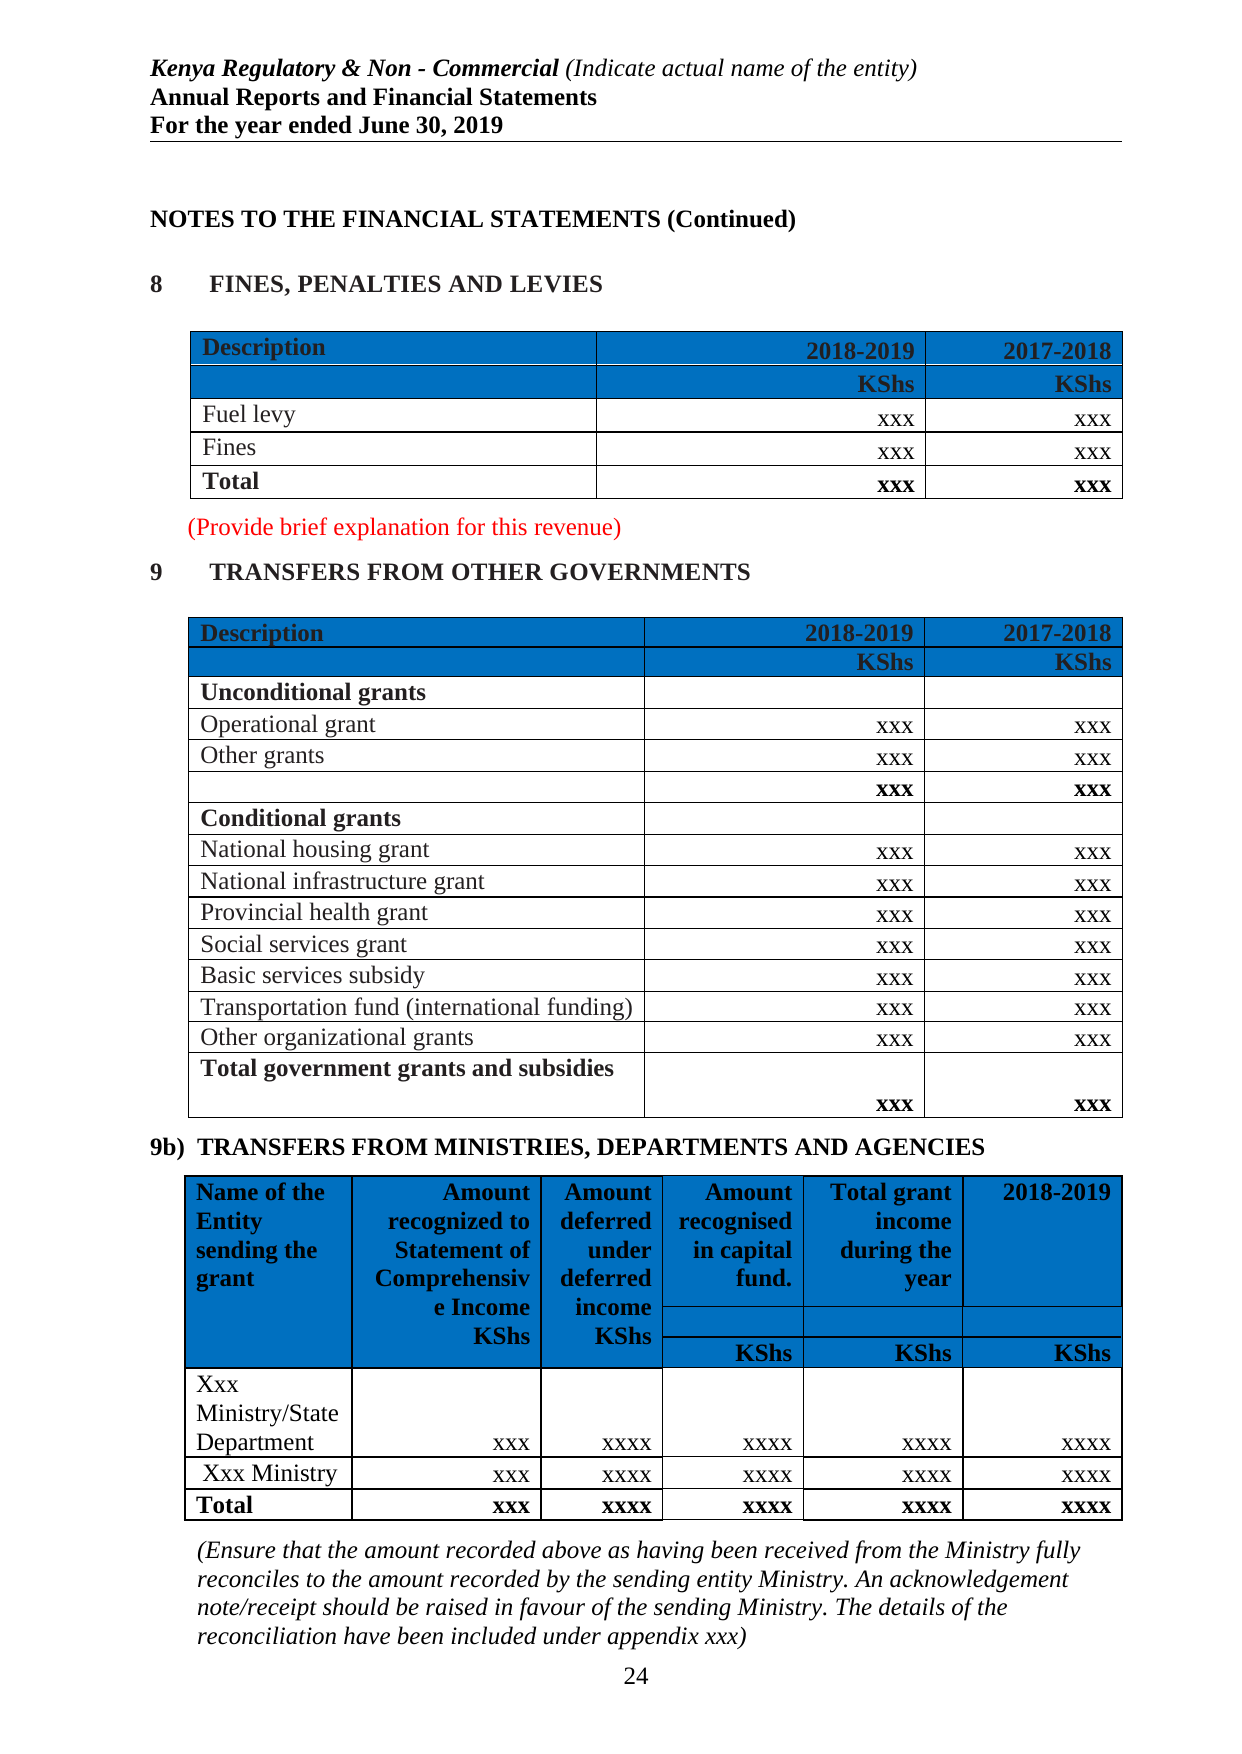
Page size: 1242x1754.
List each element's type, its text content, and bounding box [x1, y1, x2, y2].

table_cell [191, 366, 596, 398]
table_cell xxx [353, 1490, 540, 1518]
table_cell KShs [645, 648, 924, 676]
table_cell xxx [925, 929, 1122, 959]
table_cell xxx [645, 740, 924, 771]
list TRANSFERS FROM OTHER GOVERNMENTS [150, 557, 1153, 586]
table_cell xxx [645, 960, 924, 991]
table_cell [189, 648, 644, 676]
table_cell KShs [926, 366, 1122, 398]
table_cell xxxx [804, 1368, 962, 1456]
table_header 2018-2019 [964, 1177, 1121, 1306]
table_cell xxx [353, 1369, 540, 1456]
table_header Total grant income during the year [804, 1177, 962, 1306]
table_cell xxxx [663, 1489, 803, 1518]
table_cell Basic services subsidy [189, 960, 644, 991]
table_header Amount recognised in capital fund. [663, 1176, 803, 1306]
table_header 2017-2018 [926, 332, 1122, 364]
table_header Description [189, 618, 644, 646]
table_cell Total [186, 1490, 351, 1518]
table_cell KShs [963, 1336, 1122, 1367]
table_cell [963, 1307, 1122, 1336]
table_cell xxx [925, 772, 1122, 802]
table_cell Total government grants and subsidies [189, 1053, 644, 1117]
table_cell Other grants [189, 740, 644, 771]
text (Ensure that the amount recorded above as having been received from the Ministry fully reconciles to the amount recorded by the sending entity Ministry. An acknowledgement note/receipt should be raised in favour of the sending Ministry. The details of the reconciliation have been included under appendix xxx) [197, 1535, 1151, 1650]
table_cell xxx [645, 772, 924, 802]
table_cell [804, 1307, 962, 1336]
table_cell xxxx [542, 1490, 662, 1518]
table_cell xxx [645, 709, 924, 739]
table_cell xxx [925, 709, 1122, 739]
table_header 2017-2018 [925, 618, 1122, 646]
text NOTES TO THE FINANCIAL STATEMENTS (Continued) [150, 204, 1122, 233]
table_cell xxx [597, 466, 925, 498]
table_cell [925, 803, 1122, 833]
table_header Amount recognized to Statement of Comprehensive Income KShs [353, 1177, 540, 1367]
table_cell xxx [925, 992, 1122, 1021]
table_cell Provincial health grant [189, 898, 644, 928]
table_cell KShs [663, 1338, 803, 1367]
table_cell xxx [645, 992, 924, 1021]
table_cell xxxx [542, 1458, 662, 1488]
table_cell xxxx [663, 1368, 803, 1456]
table_cell [645, 803, 924, 833]
table_cell xxxx [804, 1458, 962, 1488]
table_header Amount deferred under deferred income KShs [542, 1177, 662, 1367]
table_cell xxxx [804, 1490, 962, 1518]
table_cell Other organizational grants [189, 1022, 644, 1052]
table_cell xxxx [964, 1368, 1121, 1456]
table_cell xxxx [964, 1490, 1121, 1518]
table_cell xxxx [964, 1458, 1121, 1488]
table_cell xxx [925, 898, 1122, 928]
table_cell xxx [925, 866, 1122, 896]
text 9b) TRANSFERS FROM MINISTRIES, DEPARTMENTS AND AGENCIES [150, 1132, 1122, 1161]
table_cell xxx [645, 1053, 924, 1117]
table_cell xxx [645, 835, 924, 865]
table_cell xxx [925, 960, 1122, 991]
table_header Name of the Entity sending the grant [186, 1177, 351, 1367]
list FINES, PENALTIES AND LEVIES [150, 269, 1153, 298]
table_cell xxx [597, 399, 925, 431]
table_cell xxx [925, 835, 1122, 865]
table_cell Operational grant [189, 709, 644, 739]
table_header 2018-2019 [645, 618, 924, 646]
table_cell Fines [191, 433, 596, 465]
table_cell Unconditional grants [189, 677, 644, 708]
table_cell Social services grant [189, 929, 644, 959]
table_cell xxx [645, 929, 924, 959]
table_cell [925, 677, 1122, 708]
table_cell National housing grant [189, 835, 644, 865]
table_cell [189, 772, 644, 802]
table_cell xxx [645, 1022, 924, 1052]
table_cell Fuel levy [191, 399, 596, 431]
table_cell xxx [925, 1022, 1122, 1052]
table_cell Xxx Ministry/State Department [186, 1369, 351, 1456]
table_cell Transportation fund (international funding) [189, 992, 644, 1021]
table_cell KShs [804, 1338, 962, 1367]
table_cell xxx [926, 466, 1122, 498]
table_cell xxx [925, 1053, 1122, 1117]
table_cell xxx [645, 866, 924, 896]
table_cell KShs [925, 648, 1122, 676]
table_cell xxxx [542, 1369, 662, 1456]
table_cell Total [191, 466, 596, 498]
table_cell xxx [926, 433, 1122, 465]
table_cell [645, 677, 924, 708]
table_cell xxx [926, 399, 1122, 431]
table_cell xxx [925, 740, 1122, 771]
table_cell National infrastructure grant [189, 866, 644, 896]
table_cell Xxx Ministry [186, 1458, 351, 1488]
table_header Description [191, 332, 596, 364]
table_cell xxx [597, 433, 925, 465]
table_cell xxx [645, 898, 924, 928]
text (Provide brief explanation for this revenue) [187, 512, 1122, 541]
table_header 2018-2019 [597, 332, 925, 364]
table_cell [663, 1307, 803, 1336]
table_cell xxxx [663, 1457, 803, 1488]
table_cell Conditional grants [189, 803, 644, 833]
table_cell xxx [353, 1458, 540, 1488]
table_cell KShs [597, 366, 925, 398]
